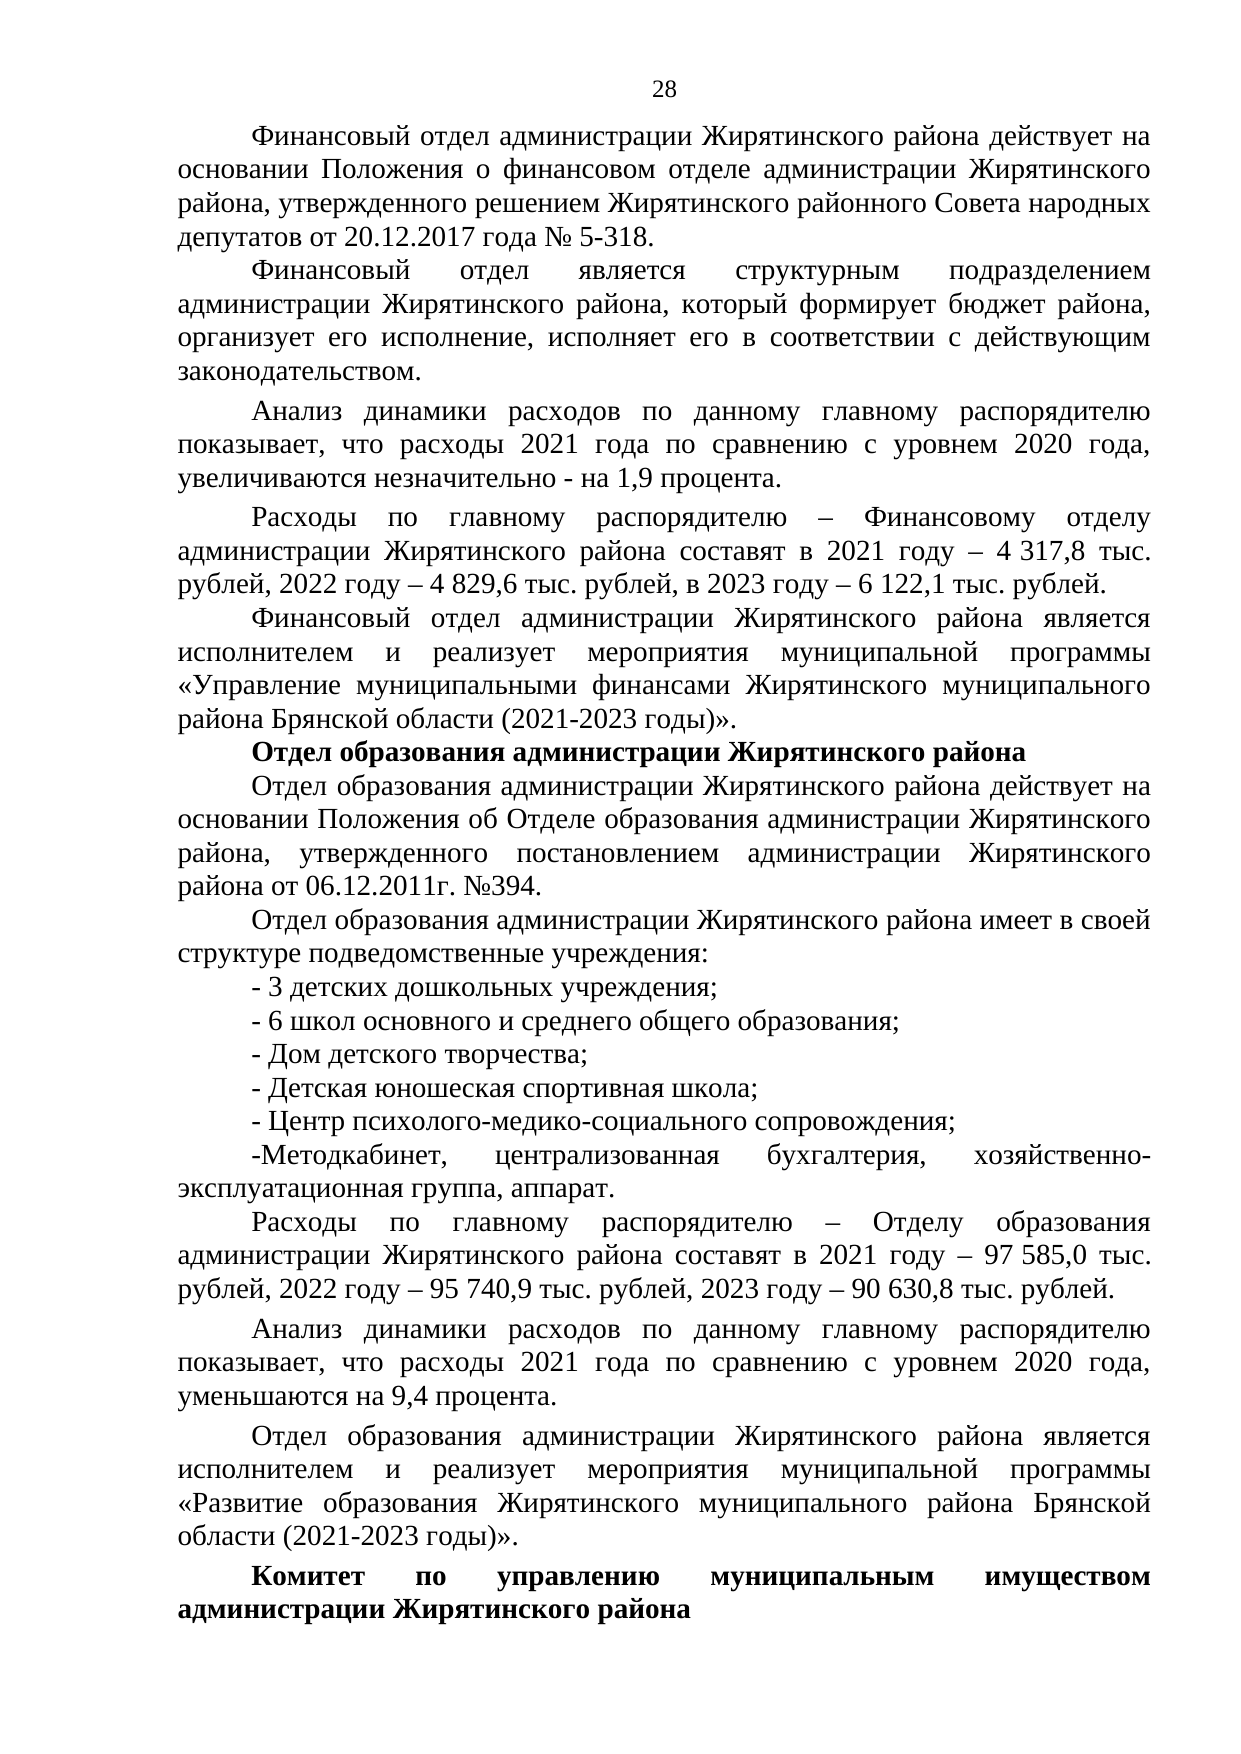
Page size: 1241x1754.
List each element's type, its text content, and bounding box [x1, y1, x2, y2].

text Отдел образования администрации Жирятинского района действует на основании Положения об Отделе образования администрации Жирятинского района, утвержденного постановлением администрации Жирятинского района от 06.12.2011г. №394. [177, 768, 1152, 902]
text Анализ динамики расходов по данному главному распорядителю показывает, что расходы 2021 года по сравнению с уровнем 2020 года, увеличиваются незначительно - на 1,9 процента. [177, 393, 1152, 493]
text - Центр психолого-медико-социального сопровождения; [177, 1103, 1152, 1137]
text Финансовый отдел администрации Жирятинского района действует на основании Положения о финансовом отделе администрации Жирятинского района, утвержденного решением Жирятинского районного Совета народных депутатов от 20.12.2017 года № 5-318. [177, 118, 1152, 252]
text -Методкабинет, централизованная бухгалтерия, хозяйственно-эксплуатационная группа, аппарат. [177, 1137, 1152, 1204]
text Отдел образования администрации Жирятинского района имеет в своей структуре подведомственные учреждения: [177, 902, 1152, 969]
text Анализ динамики расходов по данному главному распорядителю показывает, что расходы 2021 года по сравнению с уровнем 2020 года, уменьшаются на 9,4 процента. [177, 1311, 1152, 1411]
text Комитет по управлению муниципальным имуществом администрации Жирятинского района [177, 1558, 1152, 1625]
text - Дом детского творчества; [177, 1036, 1152, 1070]
text Финансовый отдел администрации Жирятинского района является исполнителем и реализует мероприятия муниципальной программы «Управление муниципальными финансами Жирятинского муниципального района Брянской области (2021-2023 годы)». [177, 600, 1152, 734]
text Отдел образования администрации Жирятинского района [177, 734, 1152, 768]
text Расходы по главному распорядителю – Финансовому отделу администрации Жирятинского района составят в 2021 году – 4 317,8 тыс. рублей, 2022 году – 4 829,6 тыс. рублей, в 2023 году – 6 122,1 тыс. рублей. [177, 499, 1152, 600]
text - Детская юношеская спортивная школа; [177, 1070, 1152, 1103]
text - 3 детских дошкольных учреждения; [177, 969, 1152, 1003]
text - 6 школ основного и среднего общего образования; [177, 1003, 1152, 1036]
text Расходы по главному распорядителю – Отделу образования администрации Жирятинского района составят в 2021 году – 97 585,0 тыс. рублей, 2022 году – 95 740,9 тыс. рублей, 2023 году – 90 630,8 тыс. рублей. [177, 1204, 1152, 1304]
text Финансовый отдел является структурным подразделением администрации Жирятинского района, который формирует бюджет района, организует его исполнение, исполняет его в соответствии с действующим законодательством. [177, 252, 1152, 386]
text Отдел образования администрации Жирятинского района является исполнителем и реализует мероприятия муниципальной программы «Развитие образования Жирятинского муниципального района Брянской области (2021-2023 годы)». [177, 1418, 1152, 1552]
